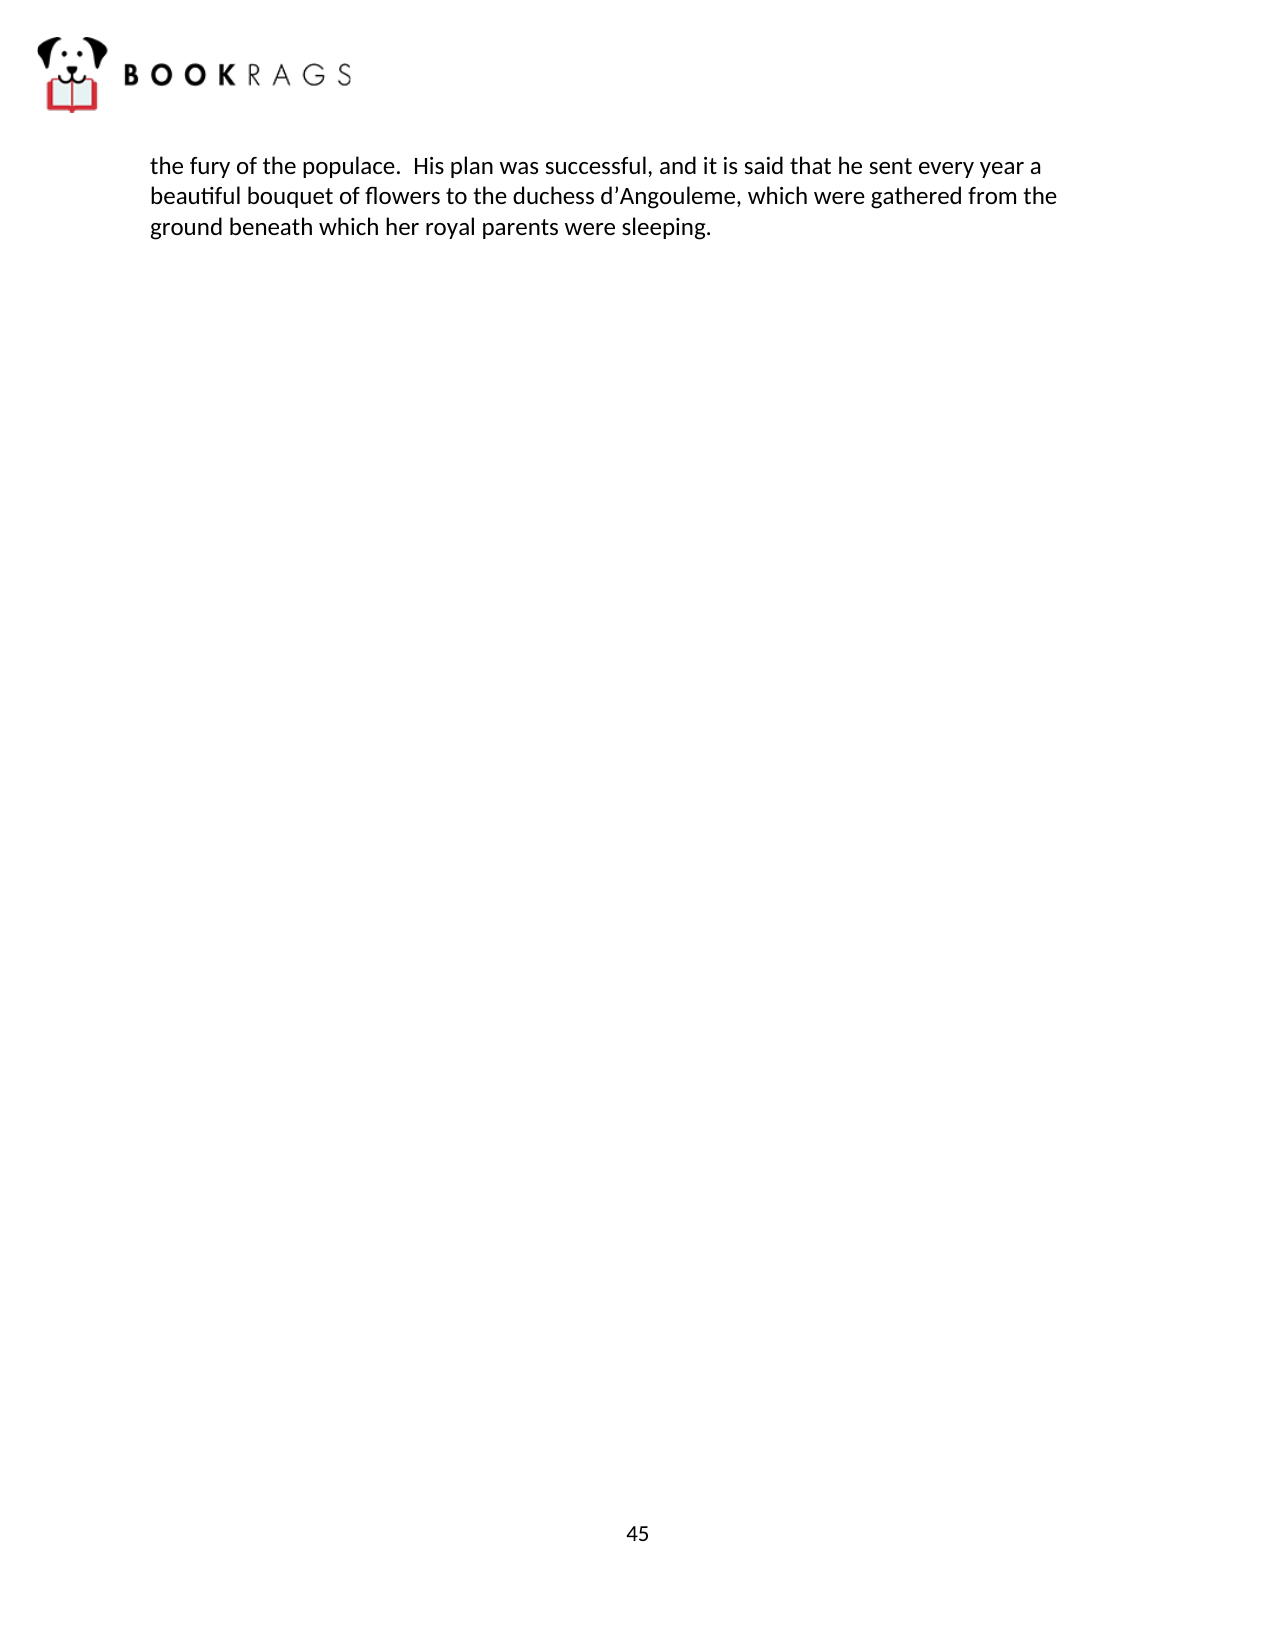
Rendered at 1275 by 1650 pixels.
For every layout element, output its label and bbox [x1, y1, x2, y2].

text [150, 150, 1125, 242]
picture [37, 37, 351, 113]
